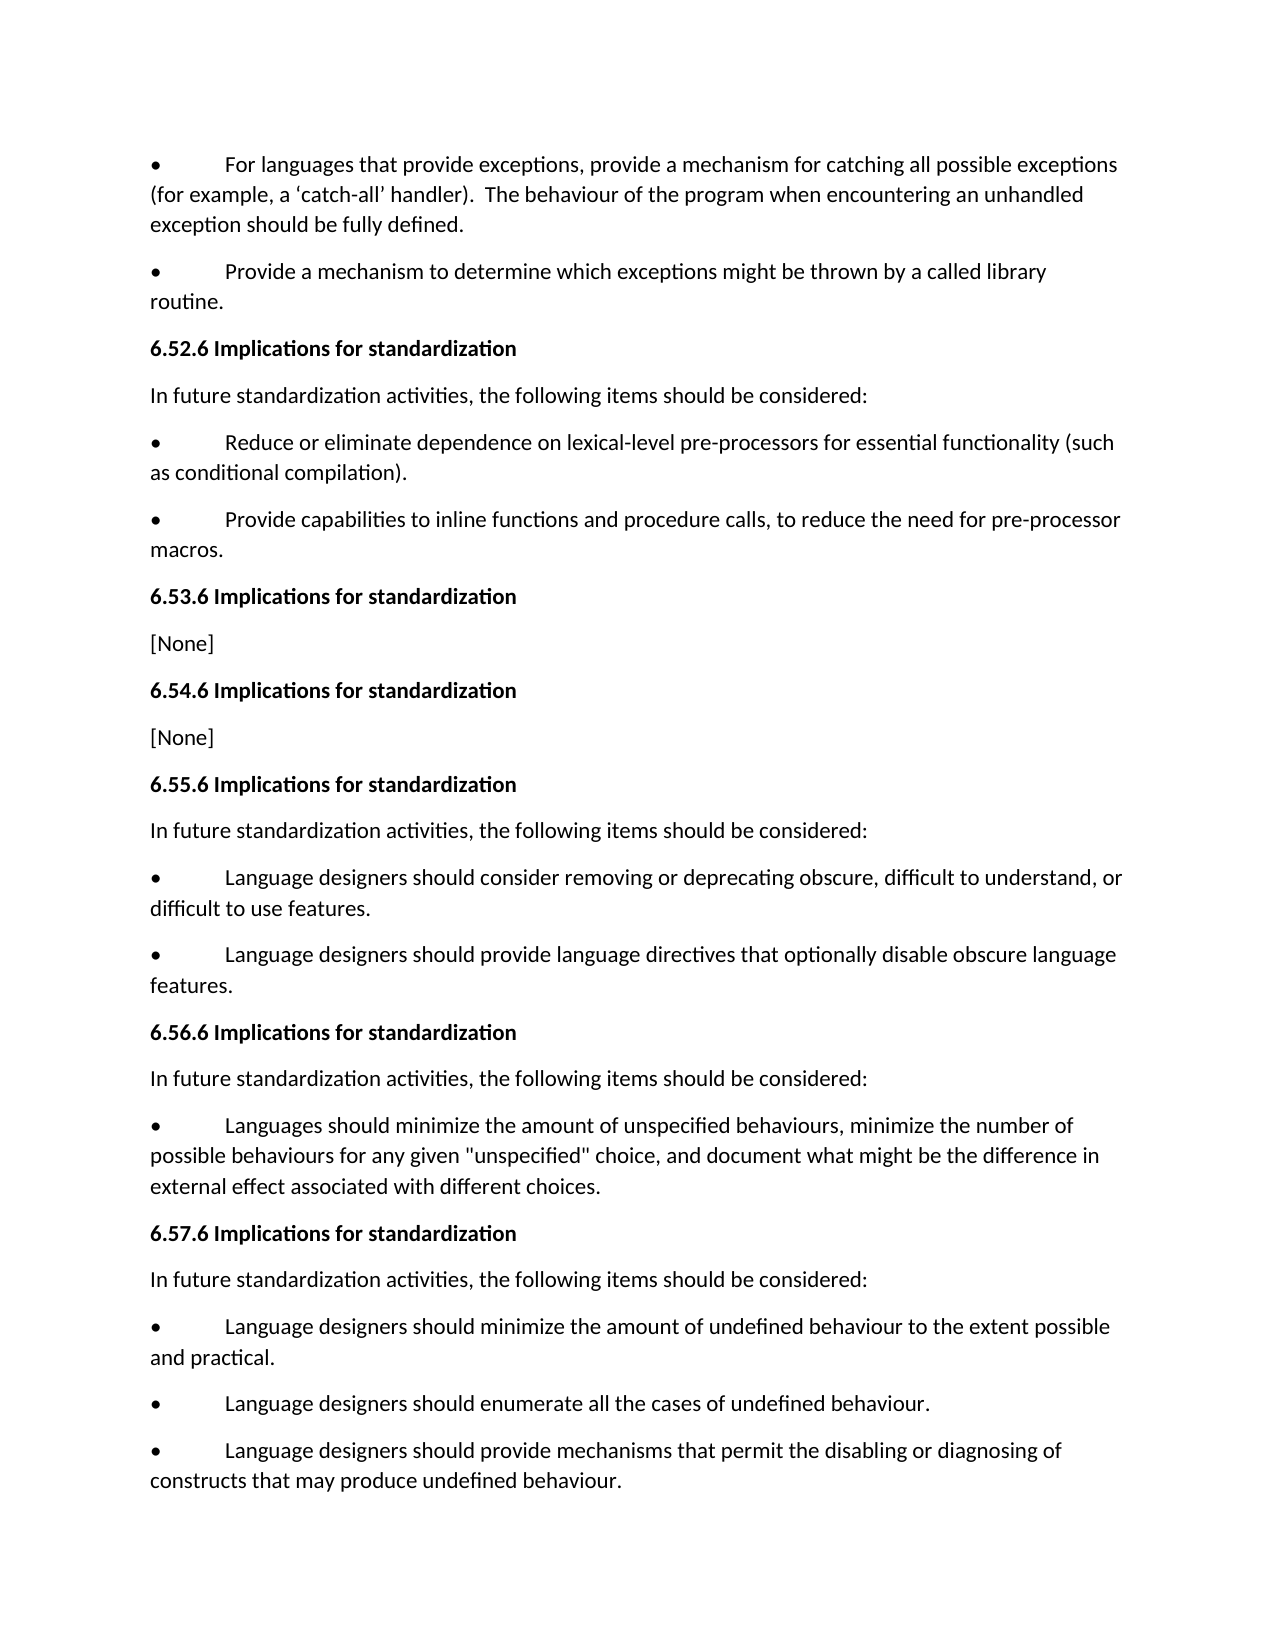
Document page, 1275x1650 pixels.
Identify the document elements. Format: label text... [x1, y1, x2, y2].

text 6.53.6 Implications for standardization [150, 582, 1125, 610]
text • Reduce or eliminate dependence on lexical-level pre-processors for essential functionality (such as conditional compilation). [150, 428, 1125, 486]
text In future standardization activities, the following items should be considered: [150, 1064, 1125, 1093]
text 6.54.6 Implications for standardization [150, 676, 1125, 704]
text • Language designers should enumerate all the cases of undefined behaviour. [150, 1389, 1125, 1418]
text • Language designers should consider removing or deprecating obscure, difficult to understand, or difficult to use features. [150, 863, 1125, 922]
text • Language designers should provide mechanisms that permit the disabling or diagnosing of constructs that may produce undefined behaviour. [150, 1436, 1125, 1495]
text In future standardization activities, the following items should be considered: [150, 817, 1125, 845]
text • Language designers should minimize the amount of undefined behaviour to the extent possible and practical. [150, 1312, 1125, 1371]
text [None] [150, 629, 1125, 657]
text In future standardization activities, the following items should be considered: [150, 1266, 1125, 1294]
text • Provide capabilities to inline functions and procedure calls, to reduce the need for pre-processor macros. [150, 505, 1125, 563]
text 6.57.6 Implications for standardization [150, 1219, 1125, 1247]
text [None] [150, 723, 1125, 751]
text • For languages that provide exceptions, provide a mechanism for catching all possible exceptions (for example, a ‘catch-all’ handler). The behaviour of the program when encountering an unhandled exception should be fully defined. [150, 150, 1125, 238]
text • Provide a mechanism to determine which exceptions might be thrown by a called library routine. [150, 257, 1125, 316]
text • Languages should minimize the amount of unspecified behaviours, minimize the number of possible behaviours for any given "unspecified" choice, and document what might be the difference in external effect associated with different choices. [150, 1111, 1125, 1200]
text 6.52.6 Implications for standardization [150, 334, 1125, 362]
text In future standardization activities, the following items should be considered: [150, 381, 1125, 409]
text 6.56.6 Implications for standardization [150, 1018, 1125, 1046]
text 6.55.6 Implications for standardization [150, 770, 1125, 798]
text • Language designers should provide language directives that optionally disable obscure language features. [150, 941, 1125, 999]
